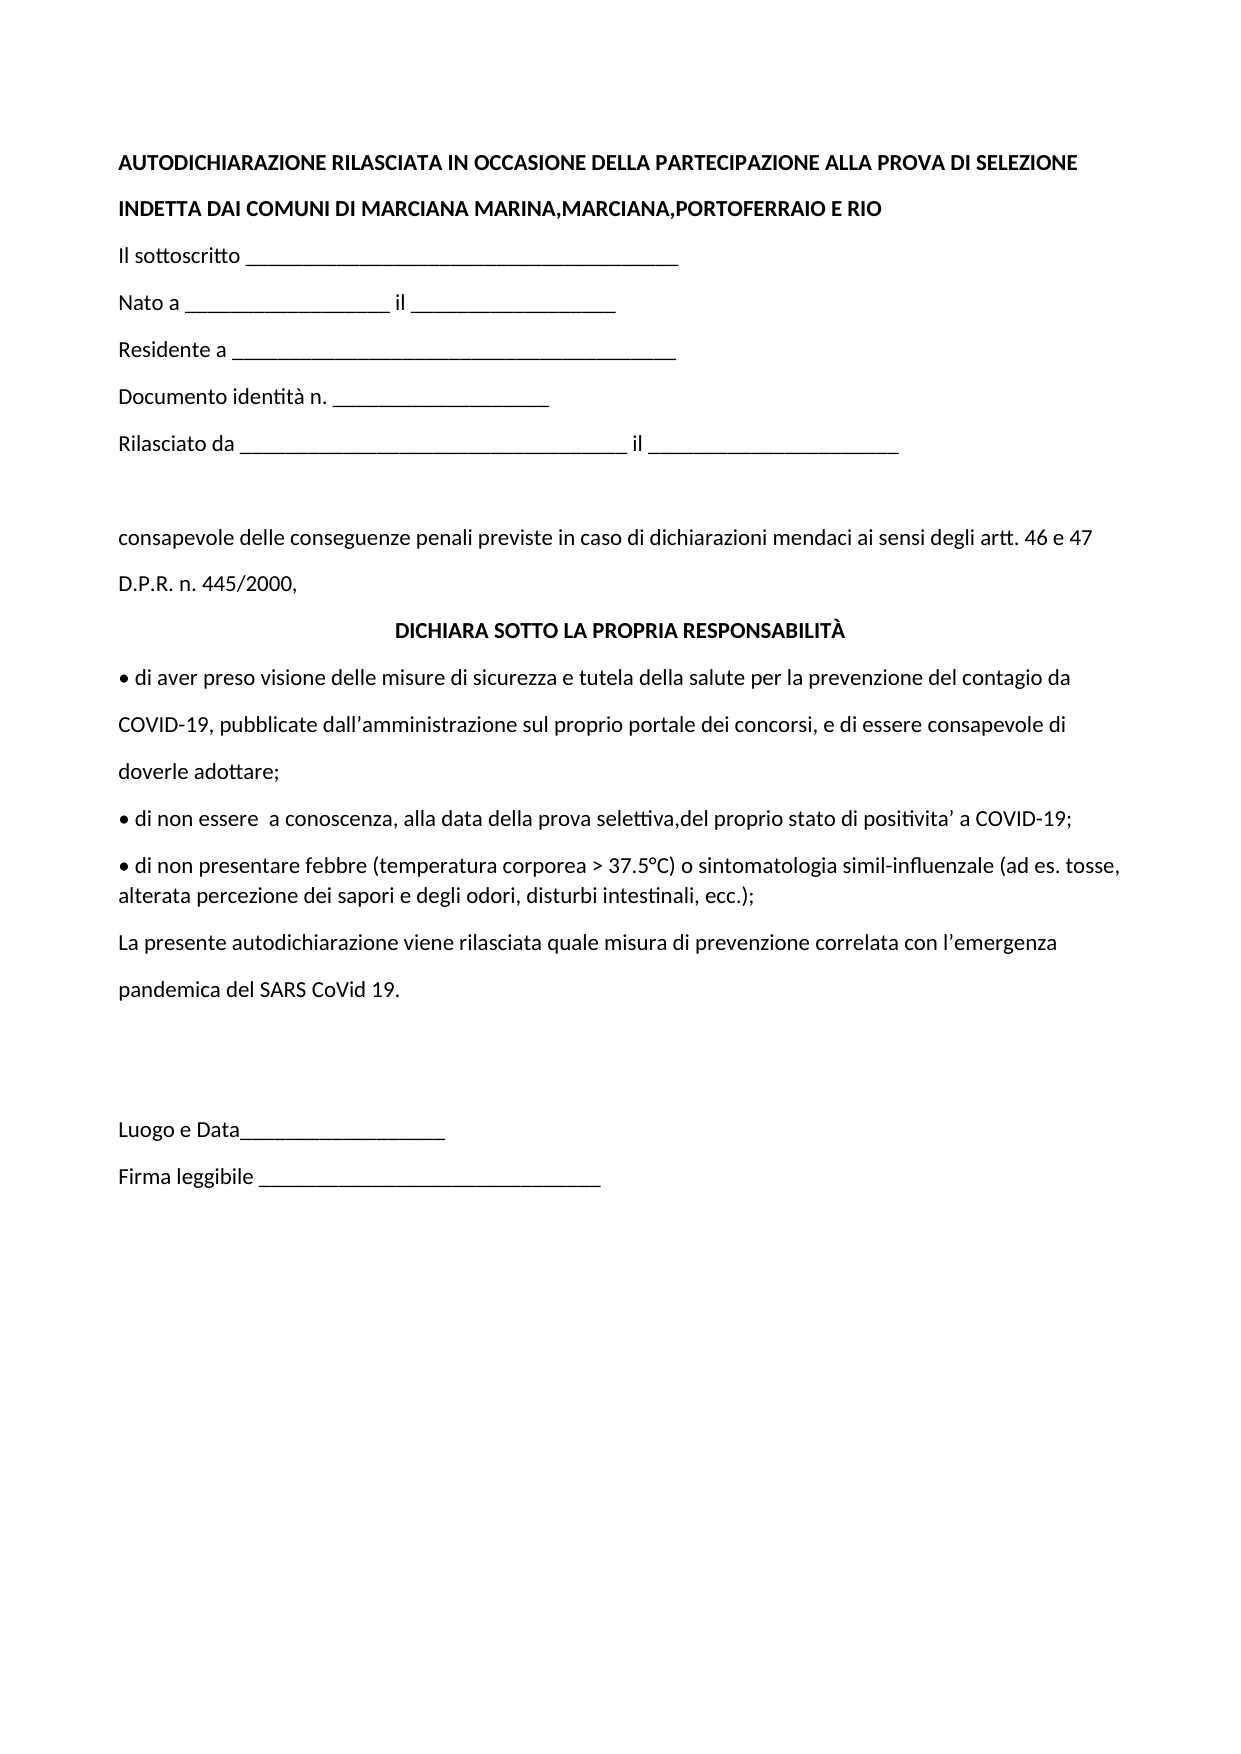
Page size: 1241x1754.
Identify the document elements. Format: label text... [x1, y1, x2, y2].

text Luogo e Data__________________ [118, 1115, 1122, 1143]
text doverle adottare; [118, 757, 1122, 785]
text Residente a _______________________________________ [118, 335, 1122, 363]
text La presente autodichiarazione viene rilasciata quale misura di prevenzione correlata con l’emergenza [118, 928, 1122, 956]
text AUTODICHIARAZIONE RILASCIATA IN OCCASIONE DELLA PARTECIPAZIONE ALLA PROVA DI SELEZIONE [118, 148, 1122, 176]
text Rilasciato da __________________________________ il ______________________ [118, 429, 1122, 457]
text D.P.R. n. 445/2000, [118, 569, 1122, 597]
text • di aver preso visione delle misure di sicurezza e tutela della salute per la prevenzione del contagio da [118, 663, 1122, 691]
text consapevole delle conseguenze penali previste in caso di dichiarazioni mendaci ai sensi degli artt. 46 e 47 [118, 523, 1122, 551]
text Nato a __________________ il __________________ [118, 288, 1122, 316]
text COVID-19, pubblicate dall’amministrazione sul proprio portale dei concorsi, e di essere consapevole di [118, 710, 1122, 738]
text • di non presentare febbre (temperatura corporea > 37.5°C) o sintomatologia simil-influenzale (ad es. tosse, alterata percezione dei sapori e degli odori, disturbi intestinali, ecc.); [118, 851, 1122, 909]
text Firma leggibile ______________________________ [118, 1162, 1122, 1190]
text pandemica del SARS CoVid 19. [118, 975, 1122, 1003]
text INDETTA DAI COMUNI DI MARCIANA MARINA,MARCIANA,PORTOFERRAIO E RIO [118, 194, 1122, 222]
text • di non essere a conoscenza, alla data della prova selettiva,del proprio stato di positivita’ a COVID-19; [118, 804, 1122, 832]
text Documento identità n. ___________________ [118, 382, 1122, 410]
text DICHIARA SOTTO LA PROPRIA RESPONSABILITÀ [118, 616, 1122, 644]
text Il sottoscritto ______________________________________ [118, 241, 1122, 269]
